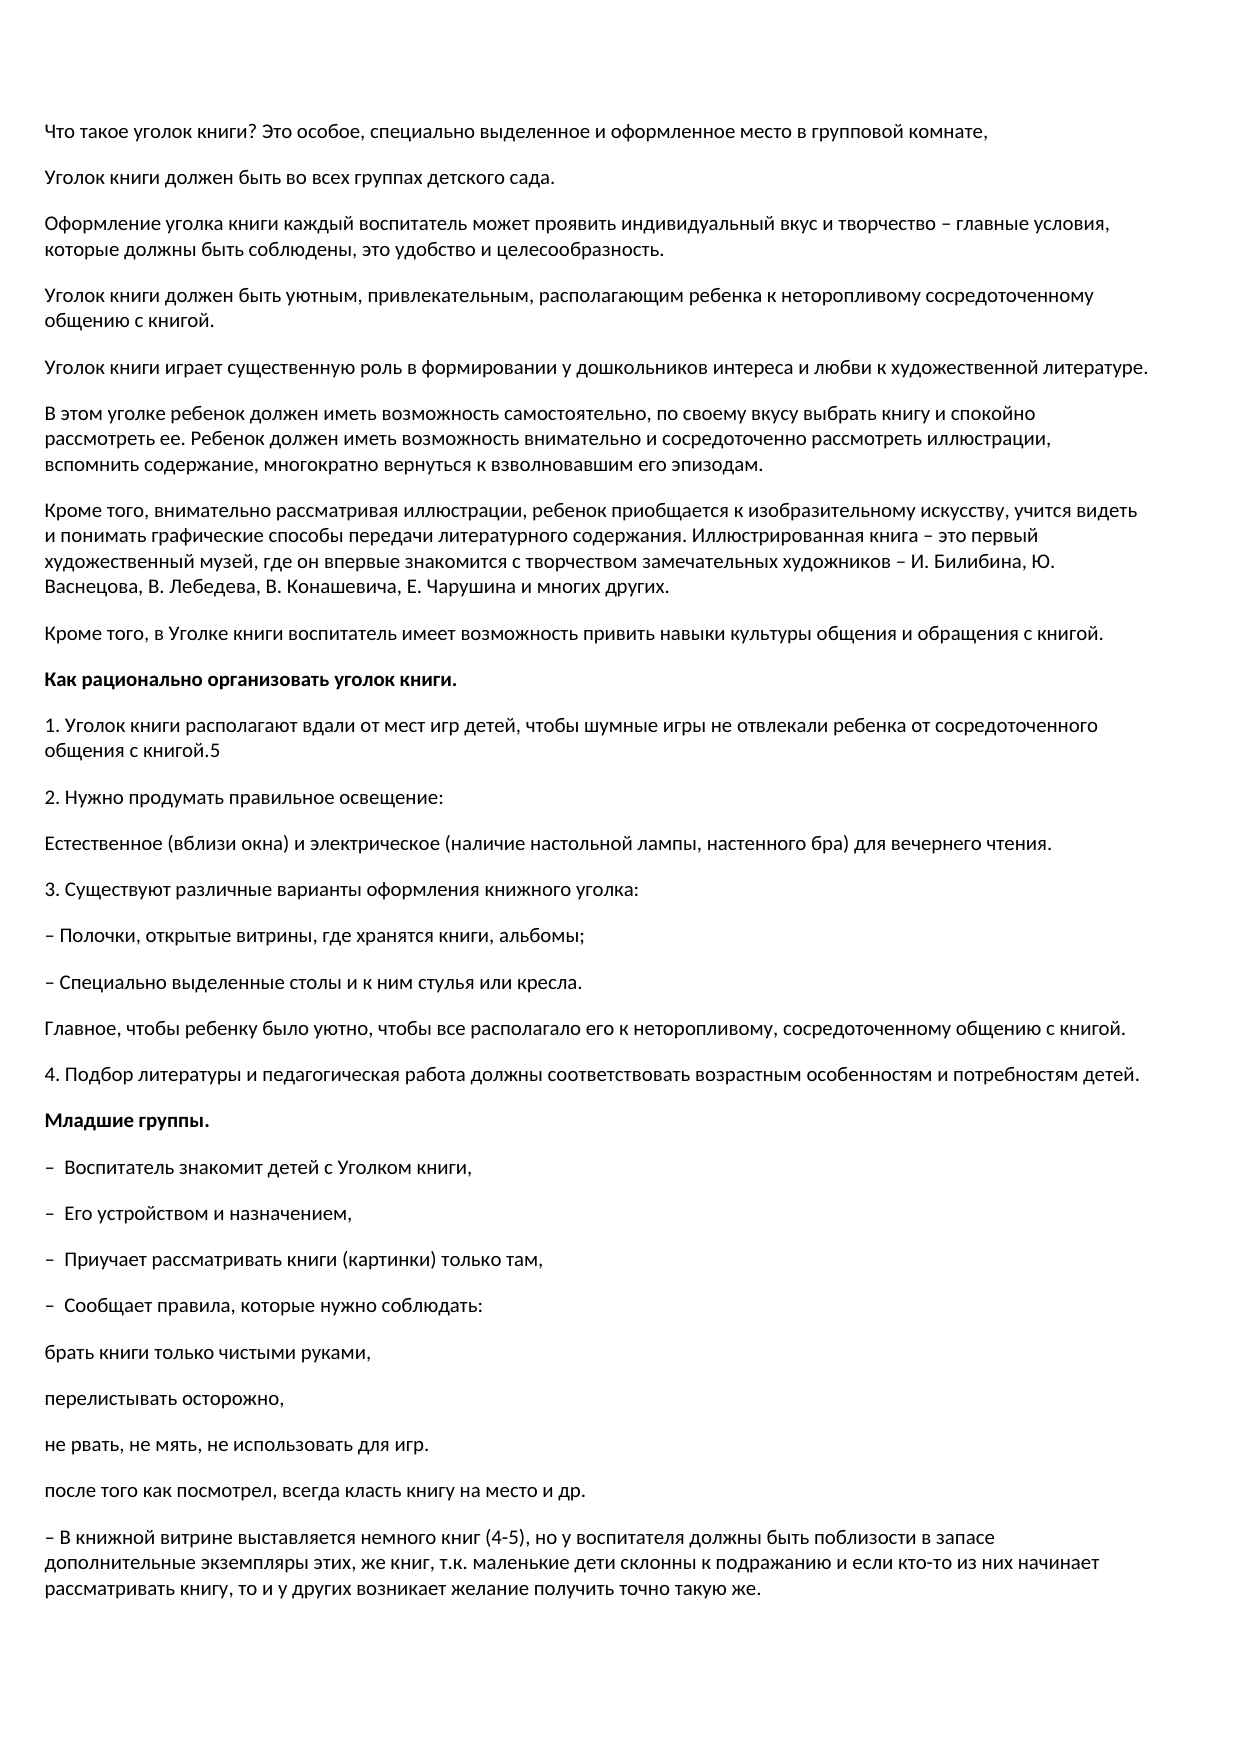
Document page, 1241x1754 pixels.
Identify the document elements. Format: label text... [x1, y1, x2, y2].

text – Приучает рассматривать книги (картинки) только там, [44, 1246, 1152, 1272]
text после того как посмотрел, всегда класть книгу на место и др. [44, 1478, 1152, 1503]
text Младшие группы. [44, 1108, 1152, 1133]
text Как рационально организовать уголок книги. [44, 666, 1152, 691]
text Оформление уголка книги каждый воспитатель может проявить индивидуальный вкус и творчество – главные условия, которые должны быть соблюдены, это удобство и целесообразность. [44, 211, 1152, 261]
text Кроме того, внимательно рассматривая иллюстрации, ребенок приобщается к изобразительному искусству, учится видеть и понимать графические способы передачи литературного содержания. Иллюстрированная книга – это первый художественный музей, где он впервые знакомится с творчеством замечательных художников – И. Билибина, Ю. Васнецова, В. Лебедева, В. Конашевича, Е. Чарушина и многих других. [44, 497, 1152, 599]
text Кроме того, в Уголке книги воспитатель имеет возможность привить навыки культуры общения и обращения с книгой. [44, 620, 1152, 645]
text 3. Существуют различные варианты оформления книжного уголка: [44, 876, 1152, 902]
text – Сообщает правила, которые нужно соблюдать: [44, 1293, 1152, 1318]
text перелистывать осторожно, [44, 1385, 1152, 1411]
text Естественное (вблизи окна) и электрическое (наличие настольной лампы, настенного бра) для вечернего чтения. [44, 830, 1152, 856]
text Главное, чтобы ребенку было уютно, чтобы все располагало его к неторопливому, сосредоточенному общению с книгой. [44, 1015, 1152, 1041]
text – Его устройством и назначением, [44, 1200, 1152, 1226]
text 2. Нужно продумать правильное освещение: [44, 784, 1152, 809]
text – В книжной витрине выставляется немного книг (4-5), но у воспитателя должны быть поблизости в запасе дополнительные экземпляры этих, же книг, т.к. маленькие дети склонны к подражанию и если кто-то из них начинает рассматривать книгу, то и у других возникает желание получить точно такую же. [44, 1524, 1152, 1600]
text Что такое уголок книги? Это особое, специально выделенное и оформленное место в групповой комнате, [44, 118, 1152, 143]
text Уголок книги должен быть во всех группах детского сада. [44, 164, 1152, 190]
text брать книги только чистыми руками, [44, 1339, 1152, 1364]
text не рвать, не мять, не использовать для игр. [44, 1431, 1152, 1457]
text – Воспитатель знакомит детей с Уголком книги, [44, 1154, 1152, 1179]
text Уголок книги должен быть уютным, привлекательным, располагающим ребенка к неторопливому сосредоточенному общению с книгой. [44, 282, 1152, 333]
text – Полочки, открытые витрины, где хранятся книги, альбомы; [44, 923, 1152, 948]
text Уголок книги играет существенную роль в формировании у дошкольников интереса и любви к художественной литературе. [44, 354, 1152, 379]
text В этом уголке ребенок должен иметь возможность самостоятельно, по своему вкусу выбрать книгу и спокойно рассмотреть ее. Ребенок должен иметь возможность внимательно и сосредоточенно рассмотреть иллюстрации, вспомнить содержание, многократно вернуться к взволновавшим его эпизодам. [44, 400, 1152, 476]
text 4. Подбор литературы и педагогическая работа должны соответствовать возрастным особенностям и потребностям детей. [44, 1061, 1152, 1087]
text – Специально выделенные столы и к ним стулья или кресла. [44, 969, 1152, 994]
text 1. Уголок книги располагают вдали от мест игр детей, чтобы шумные игры не отвлекали ребенка от сосредоточенного общения с книгой.5 [44, 712, 1152, 763]
